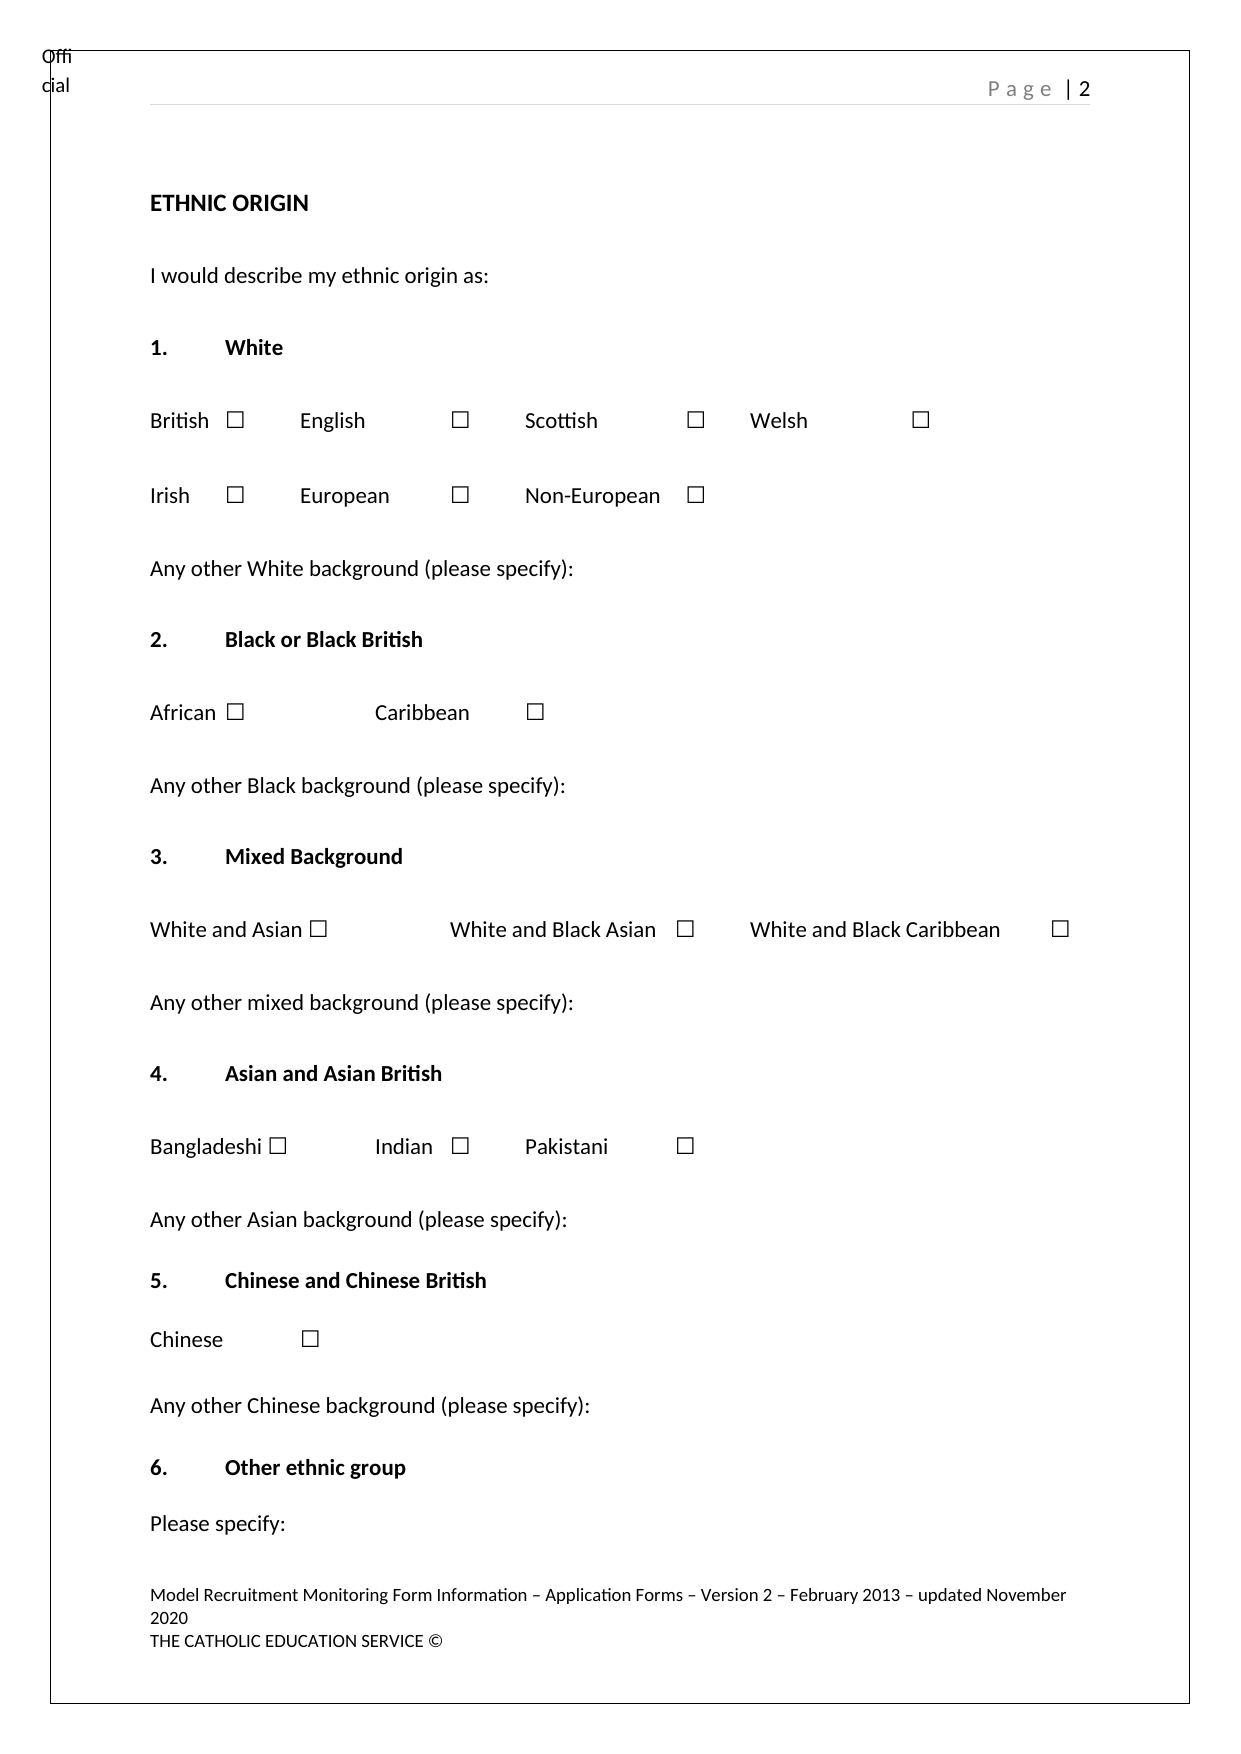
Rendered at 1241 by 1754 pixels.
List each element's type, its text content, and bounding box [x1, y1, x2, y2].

title Bangladeshi Indian Pakistani [150, 1130, 1090, 1161]
title Any other White background (please specify): [150, 554, 1090, 582]
title 2. Black or Black British [150, 625, 1090, 653]
text Chinese [150, 1322, 1090, 1354]
title White [150, 333, 1090, 361]
title White and Asian White and Black Asian White and Black Caribbean [150, 913, 1090, 944]
title British English Scottish Welsh [150, 404, 1090, 435]
title 4. Asian and Asian British [150, 1059, 1090, 1087]
title ETHNIC ORIGIN [150, 187, 1090, 218]
title Any other Black background (please specify): [150, 771, 1090, 799]
title Any other Chinese background (please specify): [150, 1391, 1090, 1419]
title Any other Asian background (please specify): [150, 1205, 1090, 1233]
title Irish European Non-European [150, 479, 1090, 510]
text Please specify: [150, 1509, 1090, 1537]
title Any other mixed background (please specify): [150, 988, 1090, 1016]
text 5. Chinese and Chinese British [150, 1266, 1090, 1294]
title African Caribbean [150, 696, 1090, 727]
title 3. Mixed Background [150, 842, 1090, 870]
text 6. Other ethnic group [150, 1453, 1090, 1481]
title I would describe my ethnic origin as: [150, 262, 1090, 289]
